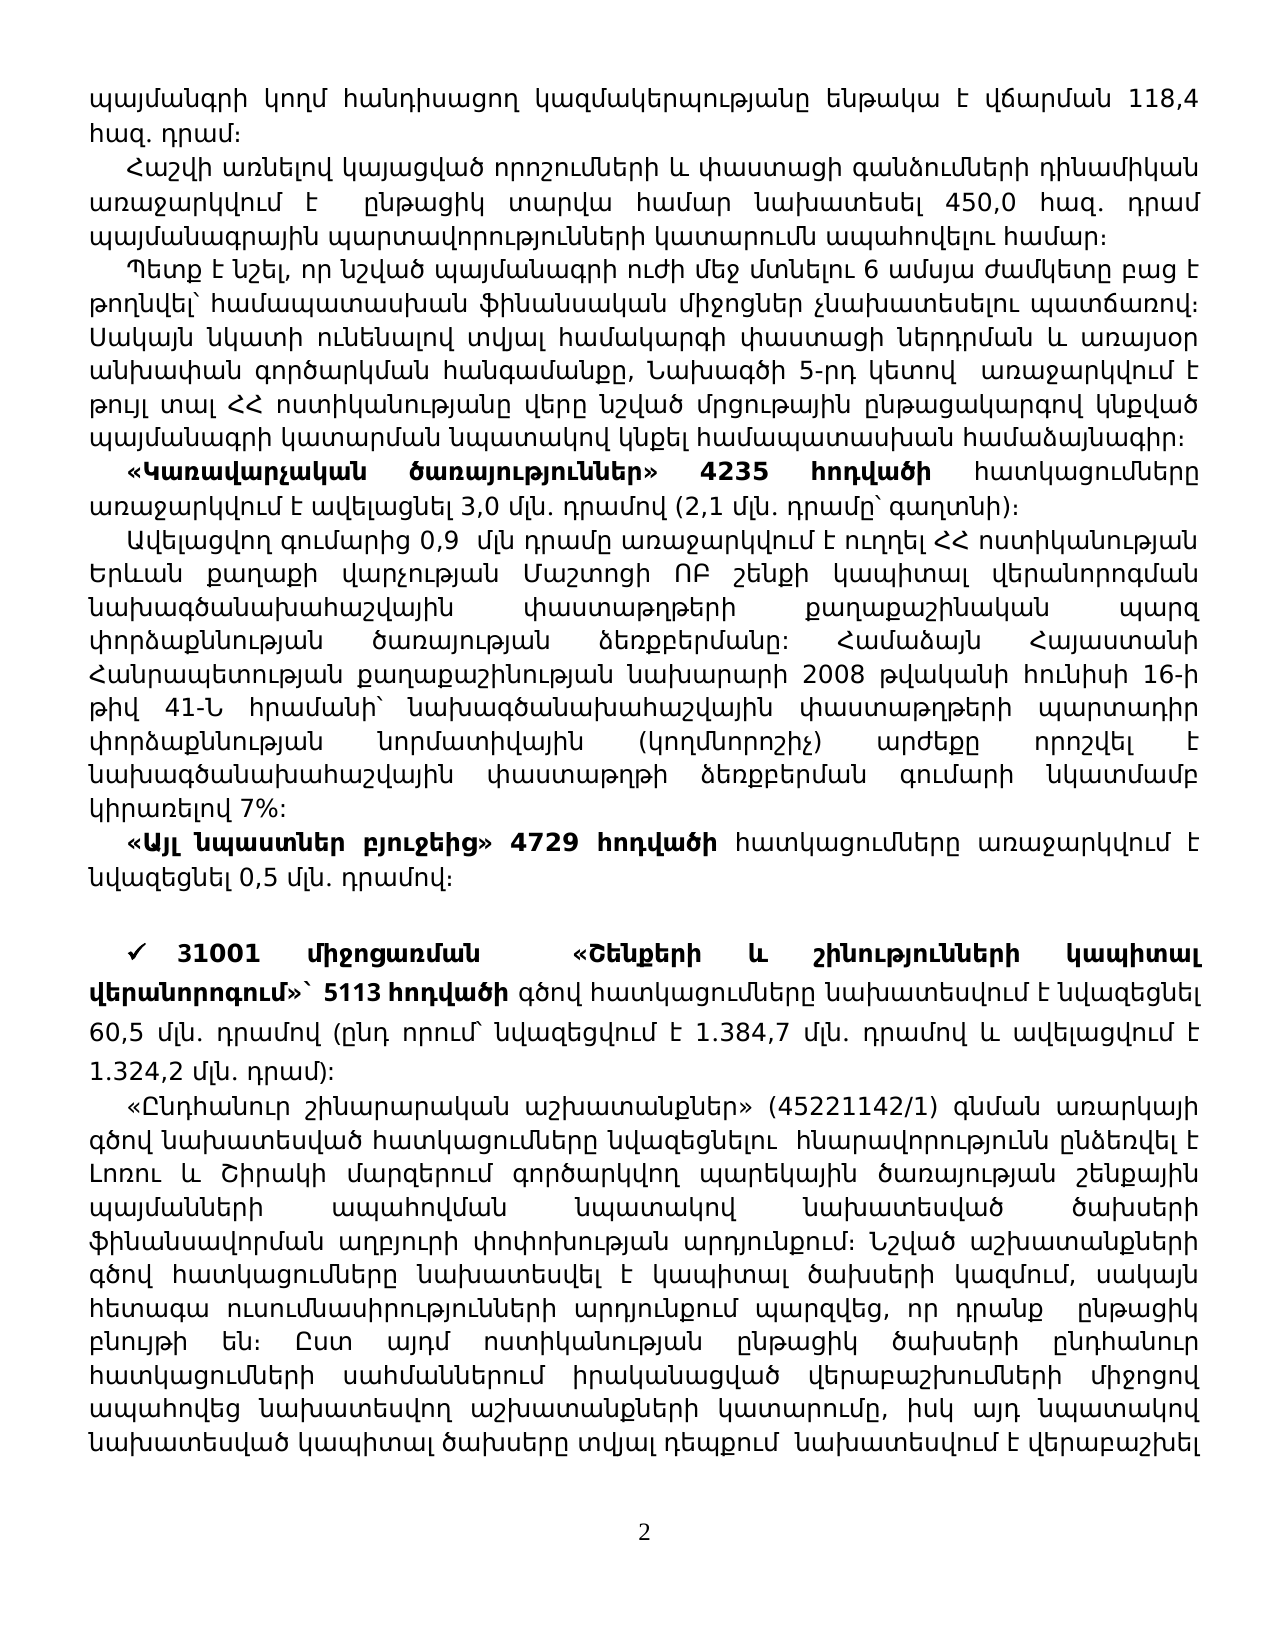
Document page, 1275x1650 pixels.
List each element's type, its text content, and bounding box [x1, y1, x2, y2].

list «Կառավարչական ծառայություններ» 4235 հոդվածի հատկացումները առաջարկվում է ավելացնել 3,0 մլն. դրամով (2,1 մլն. դրամը՝ գաղտնի)։ [89, 457, 1200, 521]
list Պետք է նշել, որ նշված պայմանագրի ուժի մեջ մտնելու 6 ամսյա ժամկետը բաց է թողնվել՝ համապատասխան ֆինանսական միջոցներ չնախատեսելու պատճառով։ Սակայն նկատի ունենալով տվյալ համակարգի փաստացի ներդրման և առայսօր անխափան գործարկման հանգամանքը, Նախագծի 5-րդ կետով առաջարկվում է թույլ տալ ՀՀ ոստիկանությանը վերը նշված մրցութային ընթացակարգով կնքված պայմանագրի կատարման նպատակով կնքել համապատասխան համաձայնագիր։ [89, 256, 1200, 452]
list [89, 1092, 1200, 1457]
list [89, 84, 1200, 149]
list 31001 միջոցառման «Շենքերի և շինությունների կապիտալ վերանորոգում»` 5113 հոդվածի գծով հատկացումները նախատեսվում է նվազեցնել 60,5 մլն. դրամով (ընդ որում՝ նվազեցվում է 1.384,7 մլն. դրամով և ավելացվում է 1.324,2 մլն. դրամ): [89, 936, 1200, 1087]
list Ավելացվող գումարից 0,9 մլն դրամը առաջարկվում է ուղղել ՀՀ ոստիկանության Երևան քաղաքի վարչության Մաշտոցի ՈԲ շենքի կապիտալ վերանորոգման նախագծանախահաշվային փաստաթղթերի քաղաքաշինական պարզ փորձաքննության ծառայության ձեռքբերմանը: Համաձայն Հայաստանի Հանրապետության քաղաքաշինության նախարարի 2008 թվականի հունիսի 16-ի թիվ 41-Ն հրամանի՝ նախագծանախահաշվային փաստաթղթերի պարտադիր փորձաքննության նորմատիվային (կողմնորոշիչ) արժեքը որոշվել է նախագծանախահաշվային փաստաթղթի ձեռքբերման գումարի նկատմամբ կիրառելով 7%: [89, 526, 1200, 823]
list Հաշվի առնելով կայացված որոշումների և փաստացի գանձումների դինամիկան առաջարկվում է ընթացիկ տարվա համար նախատեսել 450,0 հազ. դրամ պայմանագրային պարտավորությունների կատարումն ապահովելու համար։ [89, 153, 1200, 251]
list «Այլ նպաստներ բյուջեից» 4729 հոդվածի հատկացումները առաջարկվում է նվազեցնել 0,5 մլն. դրամով։ [89, 828, 1200, 892]
